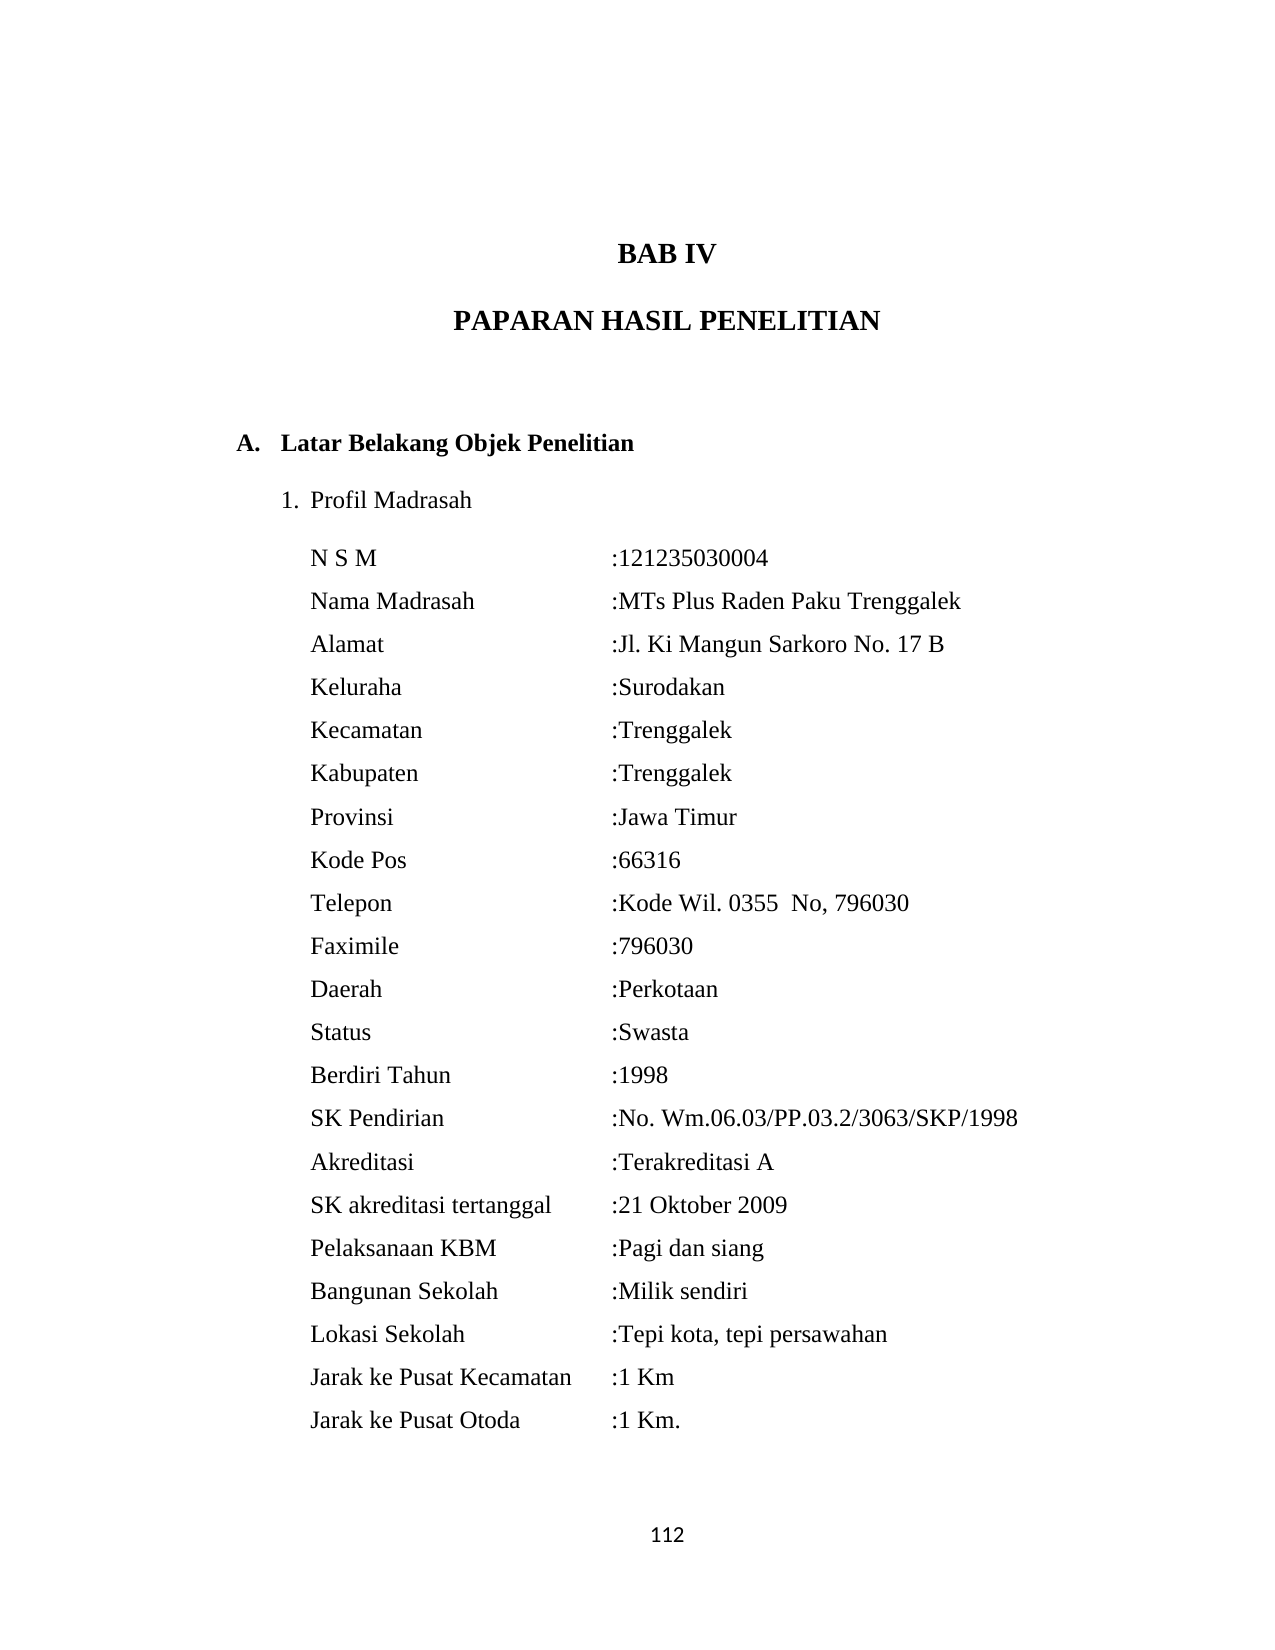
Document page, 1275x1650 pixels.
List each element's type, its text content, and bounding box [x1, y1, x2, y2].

text SK akreditasi tertanggal :21 Oktober 2009 [310, 1190, 1098, 1218]
text Kode Pos :66316 [310, 845, 1098, 873]
text Provinsi :Jawa Timur [310, 802, 1098, 830]
text Status :Swasta [310, 1017, 1098, 1046]
text Lokasi Sekolah :Tepi kota, tepi persawahan [310, 1319, 1098, 1348]
text Berdiri Tahun :1998 [310, 1060, 1098, 1089]
list PAPARAN HASIL PENELITIAN [236, 303, 1098, 337]
text Akreditasi :Terakreditasi A [310, 1147, 1098, 1175]
text Jarak ke Pusat Otoda :1 Km. [310, 1405, 1098, 1434]
text Alamat :Jl. Ki Mangun Sarkoro No. 17 B [310, 629, 1098, 658]
text Bangunan Sekolah :Milik sendiri [310, 1276, 1098, 1305]
text Daerah :Perkotaan [310, 974, 1098, 1003]
text Telepon :Kode Wil. 0355 No, 796030 [310, 888, 1098, 917]
text Kabupaten :Trenggalek [310, 758, 1098, 787]
list BAB IV [236, 236, 1098, 270]
text Jarak ke Pusat Kecamatan :1 Km [310, 1362, 1098, 1391]
text Nama Madrasah :MTs Plus Raden Paku Trenggalek [310, 586, 1098, 615]
text Pelaksanaan KBM :Pagi dan siang [310, 1233, 1098, 1262]
list Latar Belakang Objek Penelitian [236, 428, 1098, 457]
text SK Pendirian :No. Wm.06.03/PP.03.2/3063/SKP/1998 [310, 1103, 1098, 1132]
list Profil Madrasah [281, 485, 1098, 514]
text Kecamatan :Trenggalek [310, 715, 1098, 744]
text N S M :121235030004 [310, 543, 1098, 572]
text Faximile :796030 [310, 931, 1098, 960]
text Keluraha :Surodakan [310, 672, 1098, 701]
